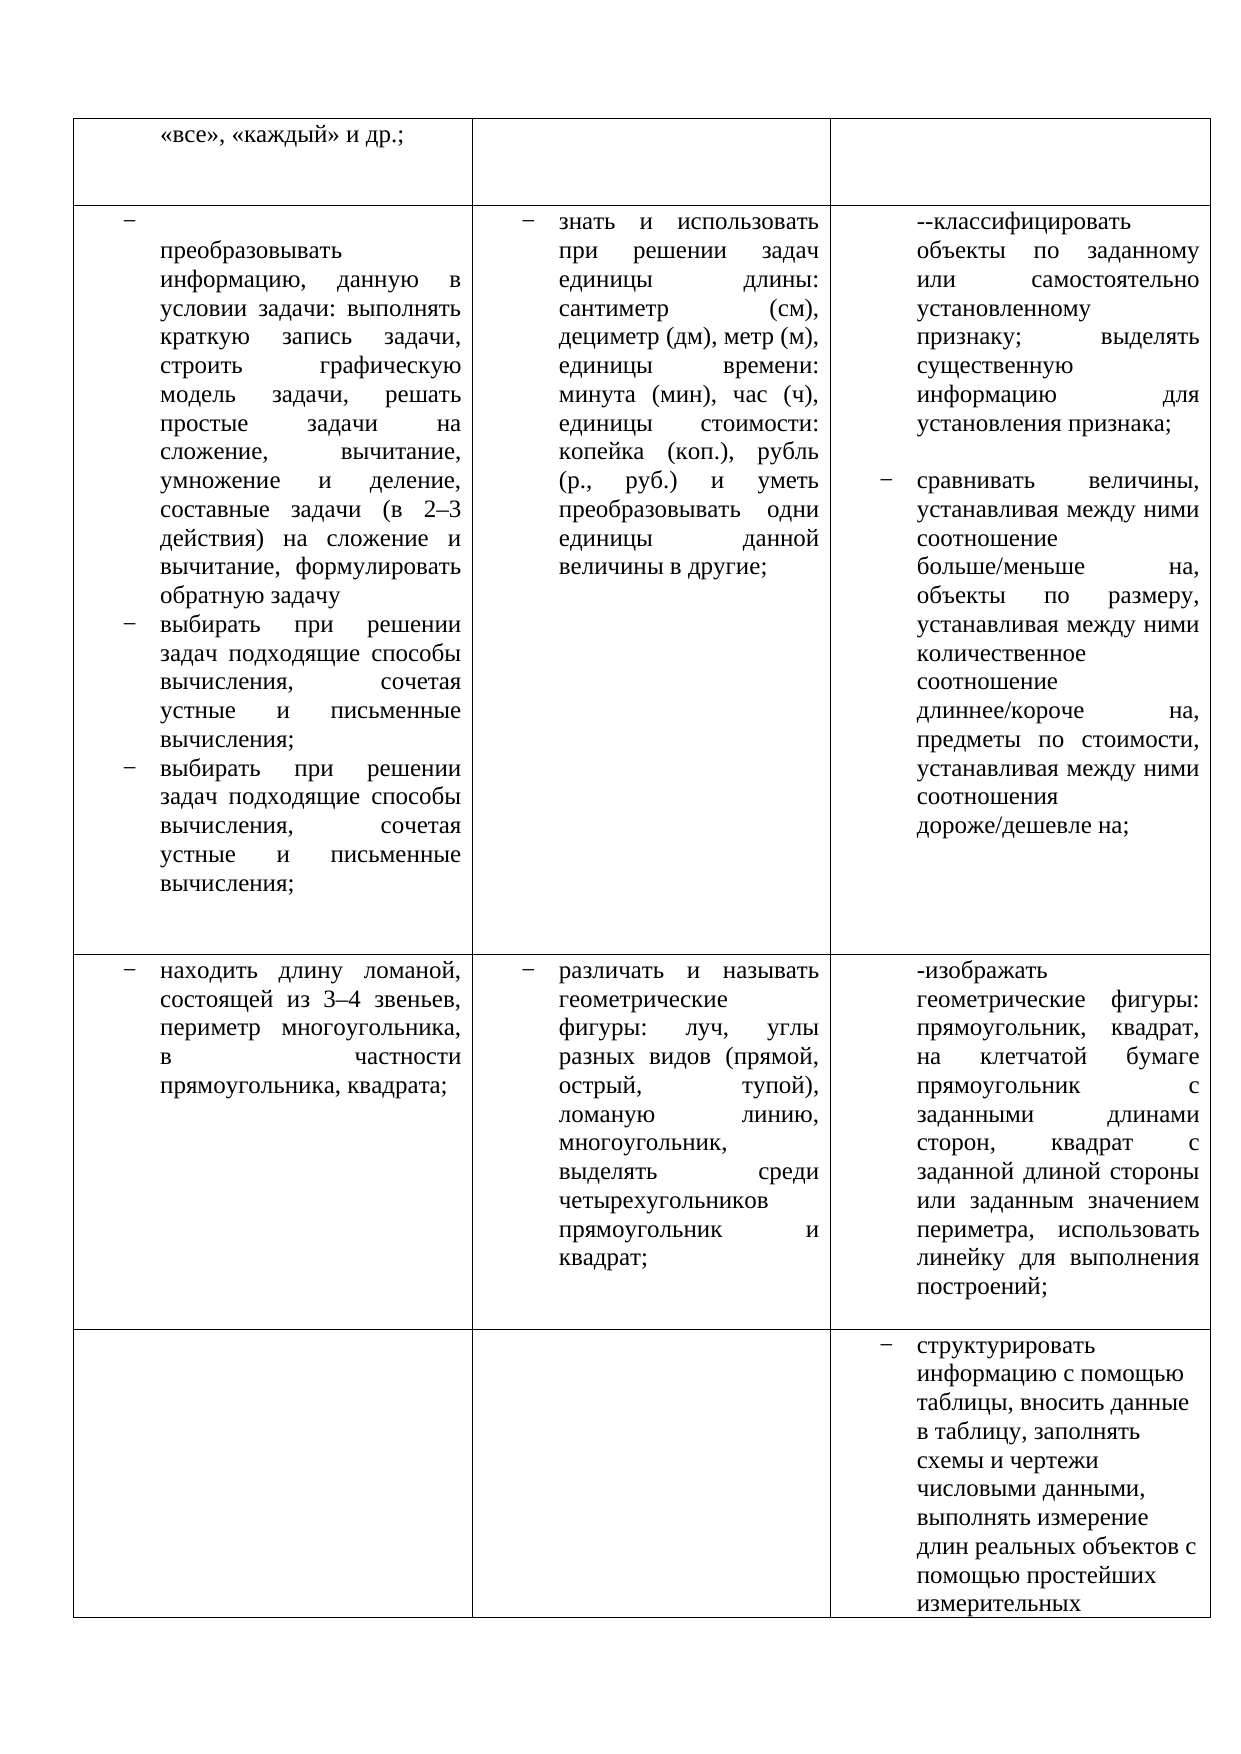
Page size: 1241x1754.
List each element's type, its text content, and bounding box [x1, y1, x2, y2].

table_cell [473, 119, 830, 205]
table_cell знать и использовать при решении задач единицы длины: сантиметр (см), дециметр (дм), метр (м), единицы времени: минута (мин), час (ч), единицы стоимости: копейка (коп.), рубль (р., руб.) и уметь преобразовывать одни единицы данной величины в другие; [473, 206, 830, 954]
table_cell преобразовывать информацию, данную в условии задачи: выполнять краткую запись задачи, строить графическую модель задачи, решать простые задачи на сложение, вычитание, умножение и деление, составные задачи (в 2–3 действия) на сложение и вычитание, формулировать обратную задачу выбирать при решении задач подходящие способы вычисления, сочетая устные и письменные вычисления; выбирать при решении задач подходящие способы вычисления, сочетая устные и письменные вычисления; [74, 206, 472, 954]
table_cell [74, 119, 472, 205]
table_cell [831, 119, 1210, 205]
table_cell различать и называть геометрические фигуры: луч, углы разных видов (прямой, острый, тупой), ломаную линию, многоугольник, выделять среди четырехугольников прямоугольник и квадрат; [473, 955, 830, 1329]
table_cell -изображать геометрические фигуры: прямоугольник, квадрат, на клетчатой бумаге прямоугольник с заданными длинами сторон, квадрат с заданной длиной стороны или заданным значением периметра, использовать линейку для выполнения построений; [831, 955, 1210, 1329]
table_cell находить длину ломаной, состоящей из 3–4 звеньев, периметр многоугольника, в частности прямоугольника, квадрата; [74, 955, 472, 1329]
table_cell [74, 1330, 472, 1617]
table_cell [831, 1330, 1210, 1617]
table_cell --классифицировать объекты по заданному или самостоятельно установленному признаку; выделять существенную информацию для установления признака; сравнивать величины, устанавливая между ними соотношение больше/меньше на, объекты по размеру, устанавливая между ними количественное соотношение длиннее/короче на, предметы по стоимости, устанавливая между ними соотношения дороже/дешевле на; [831, 206, 1210, 954]
table_cell [473, 1330, 830, 1617]
